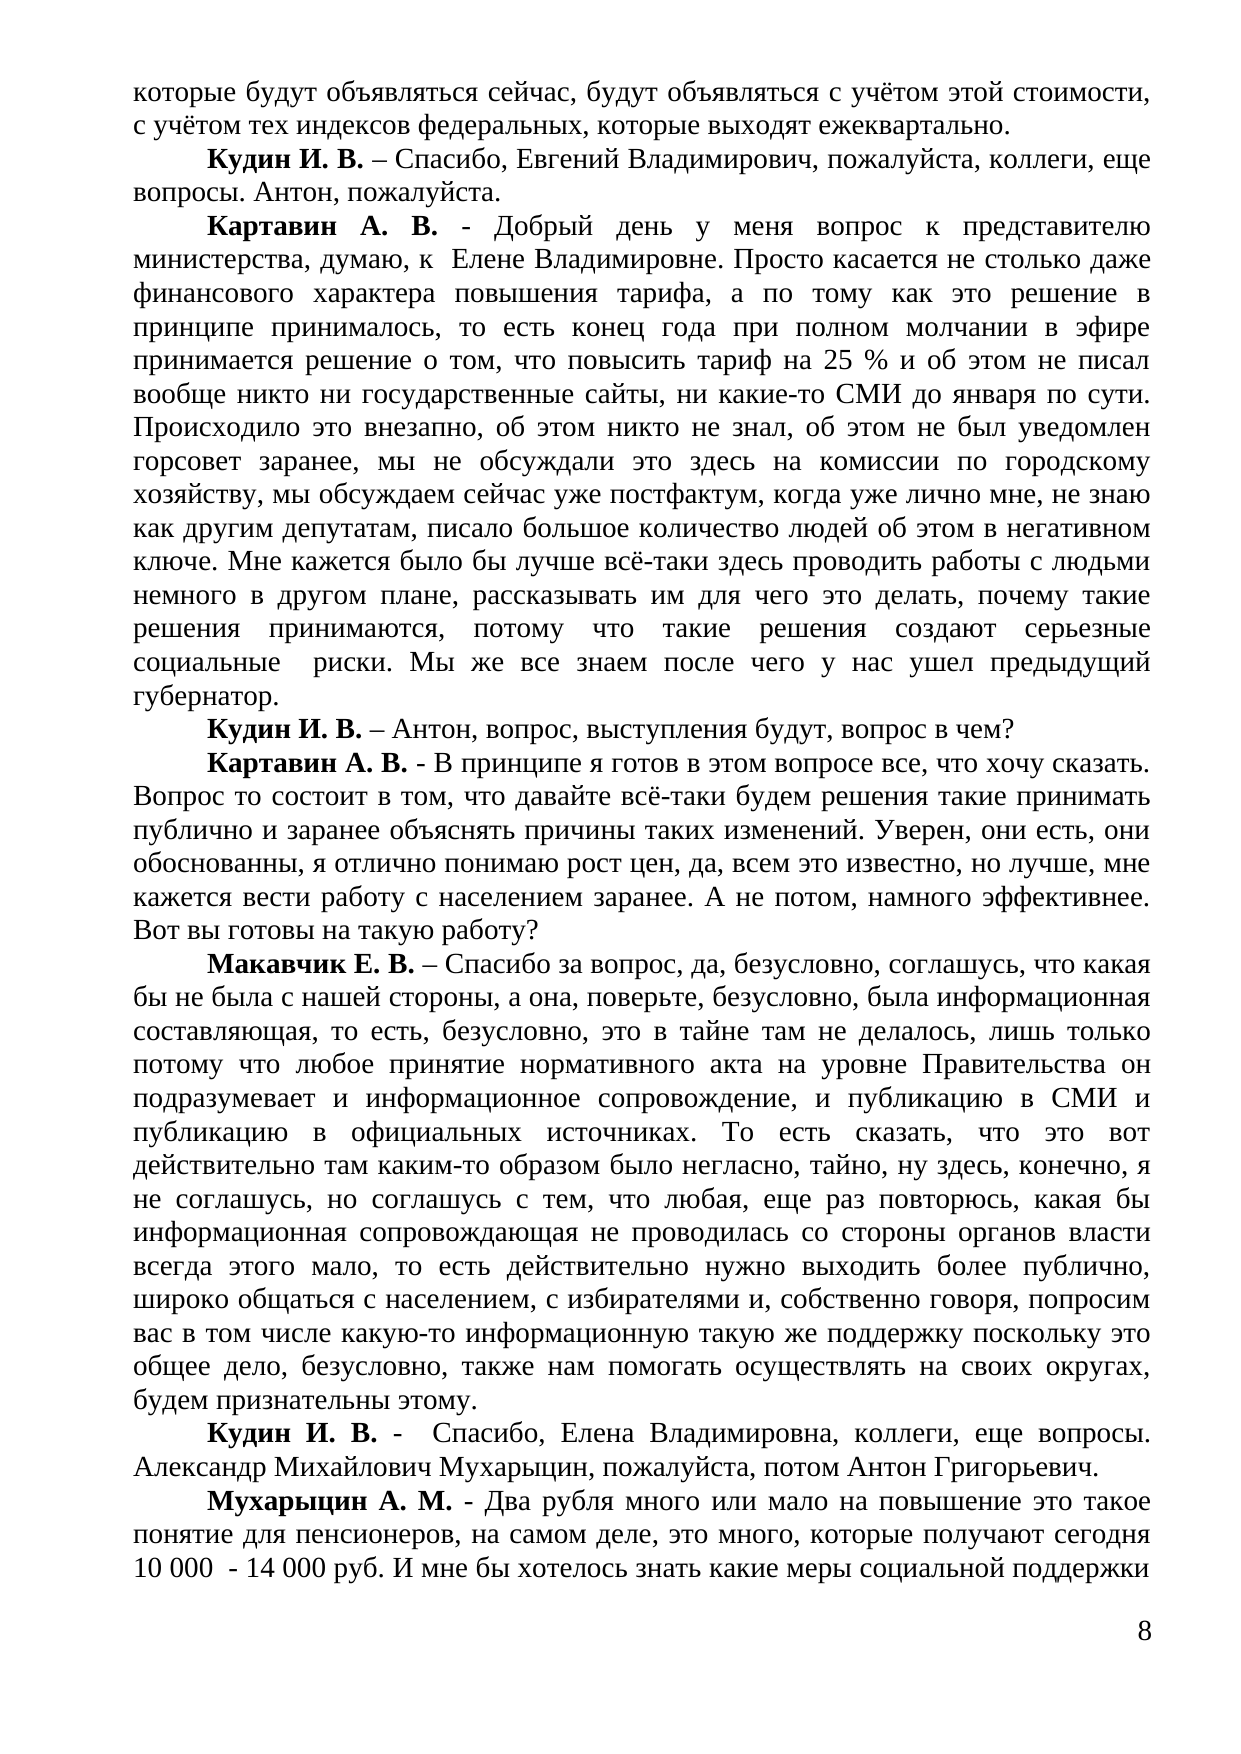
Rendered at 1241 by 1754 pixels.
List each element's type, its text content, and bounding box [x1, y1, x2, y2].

text Картавин А. В. - Добрый день у меня вопрос к представителю министерства, думаю, к Елене Владимировне. Просто касается не столько даже финансового характера повышения тарифа, а по тому как это решение в принципе принималось, то есть конец года при полном молчании в эфире принимается решение о том, что повысить тариф на 25 % и об этом не писал вообще никто ни государственные сайты, ни какие-то СМИ до января по сути. Происходило это внезапно, об этом никто не знал, об этом не был уведомлен горсовет заранее, мы не обсуждали это здесь на комиссии по городскому хозяйству, мы обсуждаем сейчас уже постфактум, когда уже лично мне, не знаю как другим депутатам, писало большое количество людей об этом в негативном ключе. Мне кажется было бы лучше всё-таки здесь проводить работы с людьми немного в другом плане, рассказывать им для чего это делать, почему такие решения принимаются, потому что такие решения создают серьезные социальные риски. Мы же все знаем после чего у нас ушел предыдущий губернатор. [133, 208, 1152, 711]
text Кудин И. В. - Спасибо, Елена Владимировна, коллеги, еще вопросы. Александр Михайлович Мухарыцин, пожалуйста, потом Антон Григорьевич. [133, 1416, 1152, 1483]
text Картавин А. В. - В принципе я готов в этом вопросе все, что хочу сказать. Вопрос то состоит в том, что давайте всё-таки будем решения такие принимать публично и заранее объяснять причины таких изменений. Уверен, они есть, они обоснованны, я отлично понимаю рост цен, да, всем это известно, но лучше, мне кажется вести работу с населением заранее. А не потом, намного эффективнее. Вот вы готовы на такую работу? [133, 745, 1152, 946]
text Кудин И. В. – Антон, вопрос, выступления будут, вопрос в чем? [133, 711, 1152, 745]
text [133, 1483, 1152, 1583]
text Макавчик Е. В. – Спасибо за вопрос, да, безусловно, соглашусь, что какая бы не была с нашей стороны, а она, поверьте, безусловно, была информационная составляющая, то есть, безусловно, это в тайне там не делалось, лишь только потому что любое принятие нормативного акта на уровне Правительства он подразумевает и информационное сопровождение, и публикацию в СМИ и публикацию в официальных источниках. То есть сказать, что это вот действительно там каким-то образом было негласно, тайно, ну здесь, конечно, я не соглашусь, но соглашусь с тем, что любая, еще раз повторюсь, какая бы информационная сопровождающая не проводилась со стороны органов власти всегда этого мало, то есть действительно нужно выходить более публично, широко общаться с населением, с избирателями и, собственно говоря, попросим вас в том числе какую-то информационную такую же поддержку поскольку это общее дело, безусловно, также нам помогать осуществлять на своих округах, будем признательны этому. [133, 946, 1152, 1416]
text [133, 74, 1152, 141]
text Кудин И. В. – Спасибо, Евгений Владимирович, пожалуйста, коллеги, еще вопросы. Антон, пожалуйста. [133, 141, 1152, 208]
